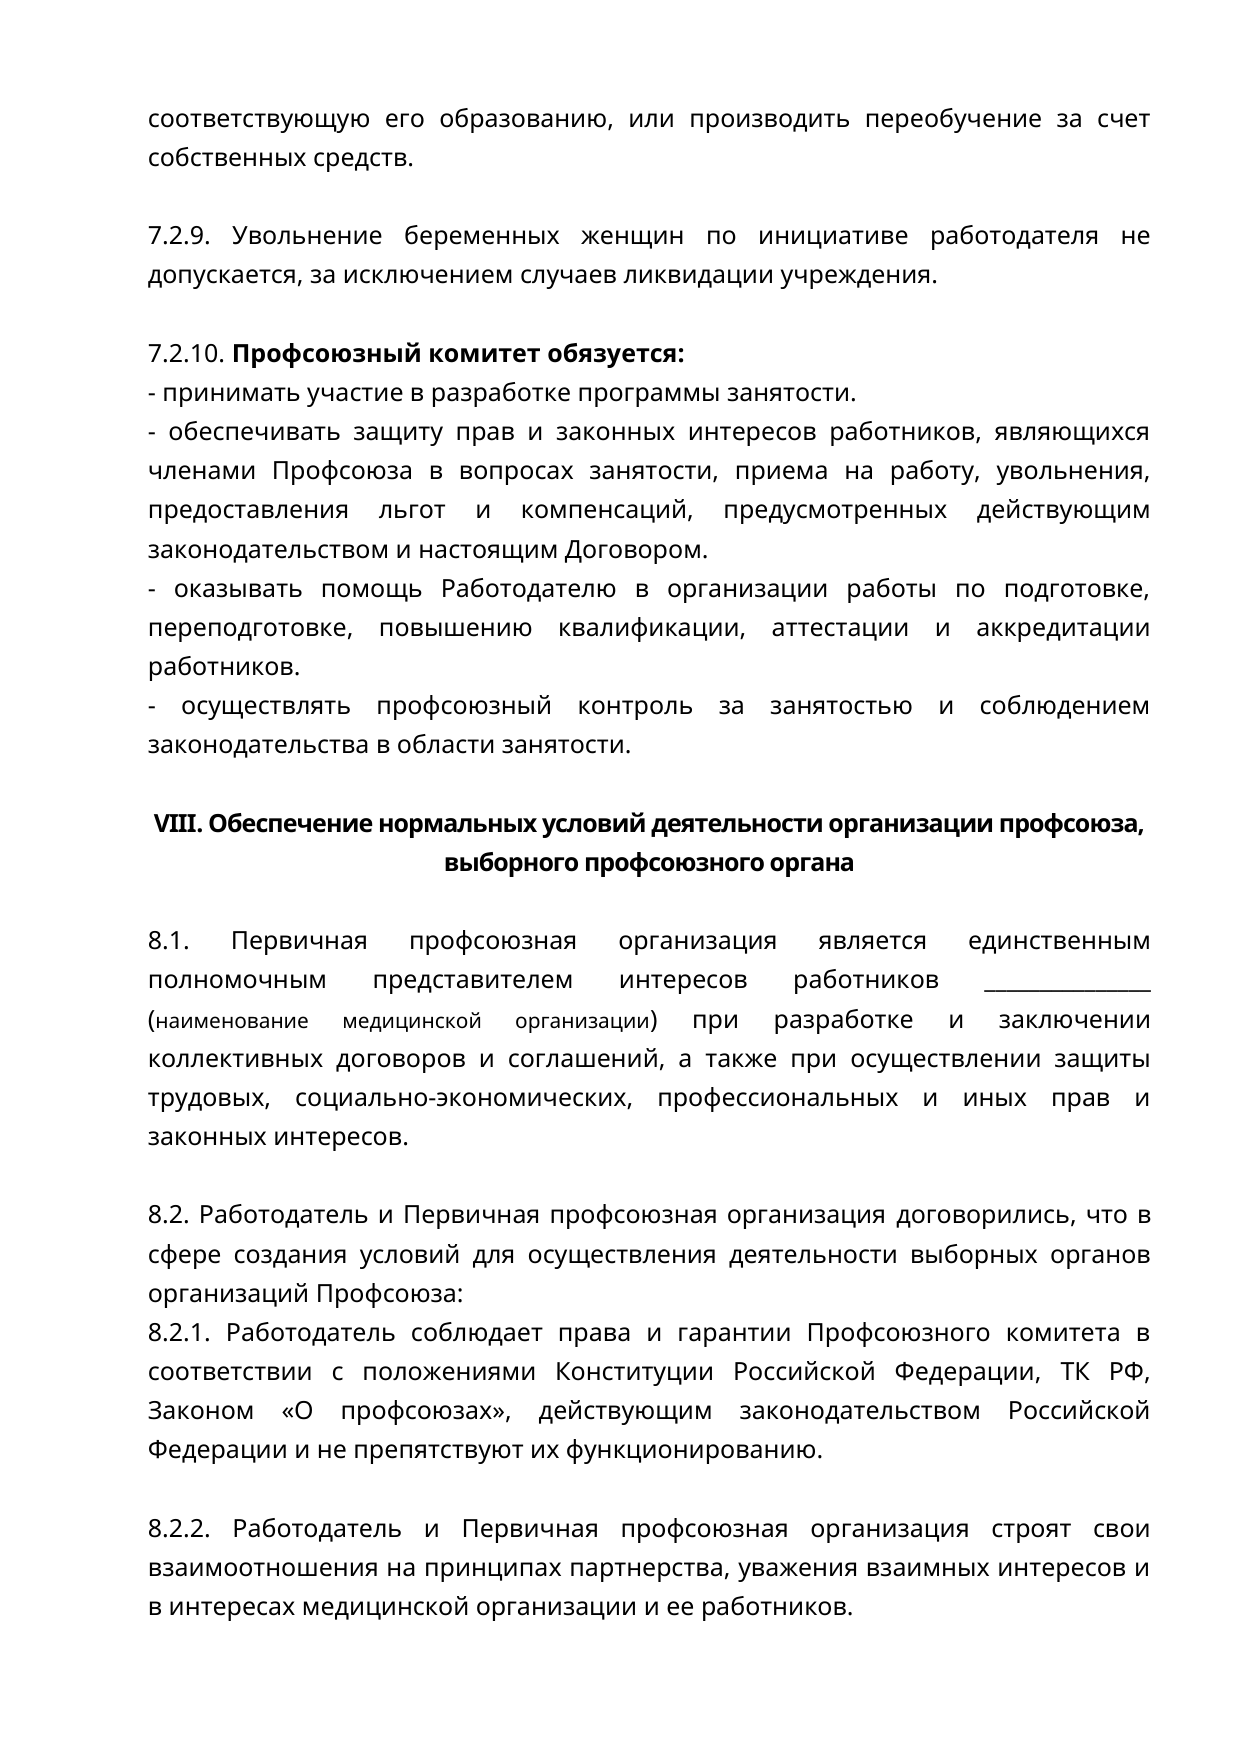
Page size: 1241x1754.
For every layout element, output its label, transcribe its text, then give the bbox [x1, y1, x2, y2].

text - оказывать помощь Работодателю в организации работы по подготовке, переподготовке, повышению квалификации, аттестации и аккредитации работников. [148, 570, 1152, 683]
text 8.2. Работодатель и Первичная профсоюзная организация договорились, что в сфере создания условий для осуществления деятельности выборных органов организаций Профсоюза: [148, 1197, 1152, 1309]
text 8.2.2. Работодатель и Первичная профсоюзная организация строят свои взаимоотношения на принципах партнерства, уважения взаимных интересов и в интересах медицинской организации и ее работников. [148, 1510, 1152, 1623]
list VIII. Обеспечение нормальных условий деятельности организации профсоюза, [148, 805, 1152, 839]
text 8.2.1. Работодатель соблюдает права и гарантии Профсоюзного комитета в соответствии с положениями Конституции Российской Федерации, ТК РФ, Законом «О профсоюзах», действующим законодательством Российской Федерации и не препятствуют их функционированию. [148, 1314, 1152, 1466]
text 7.2.9. Увольнение беременных женщин по инициативе работодателя не допускается, за исключением случаев ликвидации учреждения. [148, 218, 1152, 291]
text 7.2.10. Профсоюзный комитет обязуется: [148, 335, 1152, 369]
text - принимать участие в разработке программы занятости. [148, 374, 1152, 409]
text 8.1. Первичная профсоюзная организация является единственным полномочным представителем интересов работников _______________ (наименование медицинской организации) при разработке и заключении коллективных договоров и соглашений, а также при осуществлении защиты трудовых, социально-экономических, профессиональных и иных прав и законных интересов. [148, 923, 1152, 1153]
text - осуществлять профсоюзный контроль за занятостью и соблюдением законодательства в области занятости. [148, 688, 1152, 761]
list выборного профсоюзного органа [148, 844, 1152, 879]
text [148, 100, 1152, 174]
text - обеспечивать защиту прав и законных интересов работников, являющихся членами Профсоюза в вопросах занятости, приема на работу, увольнения, предоставления льгот и компенсаций, предусмотренных действующим законодательством и настоящим Договором. [148, 414, 1152, 565]
